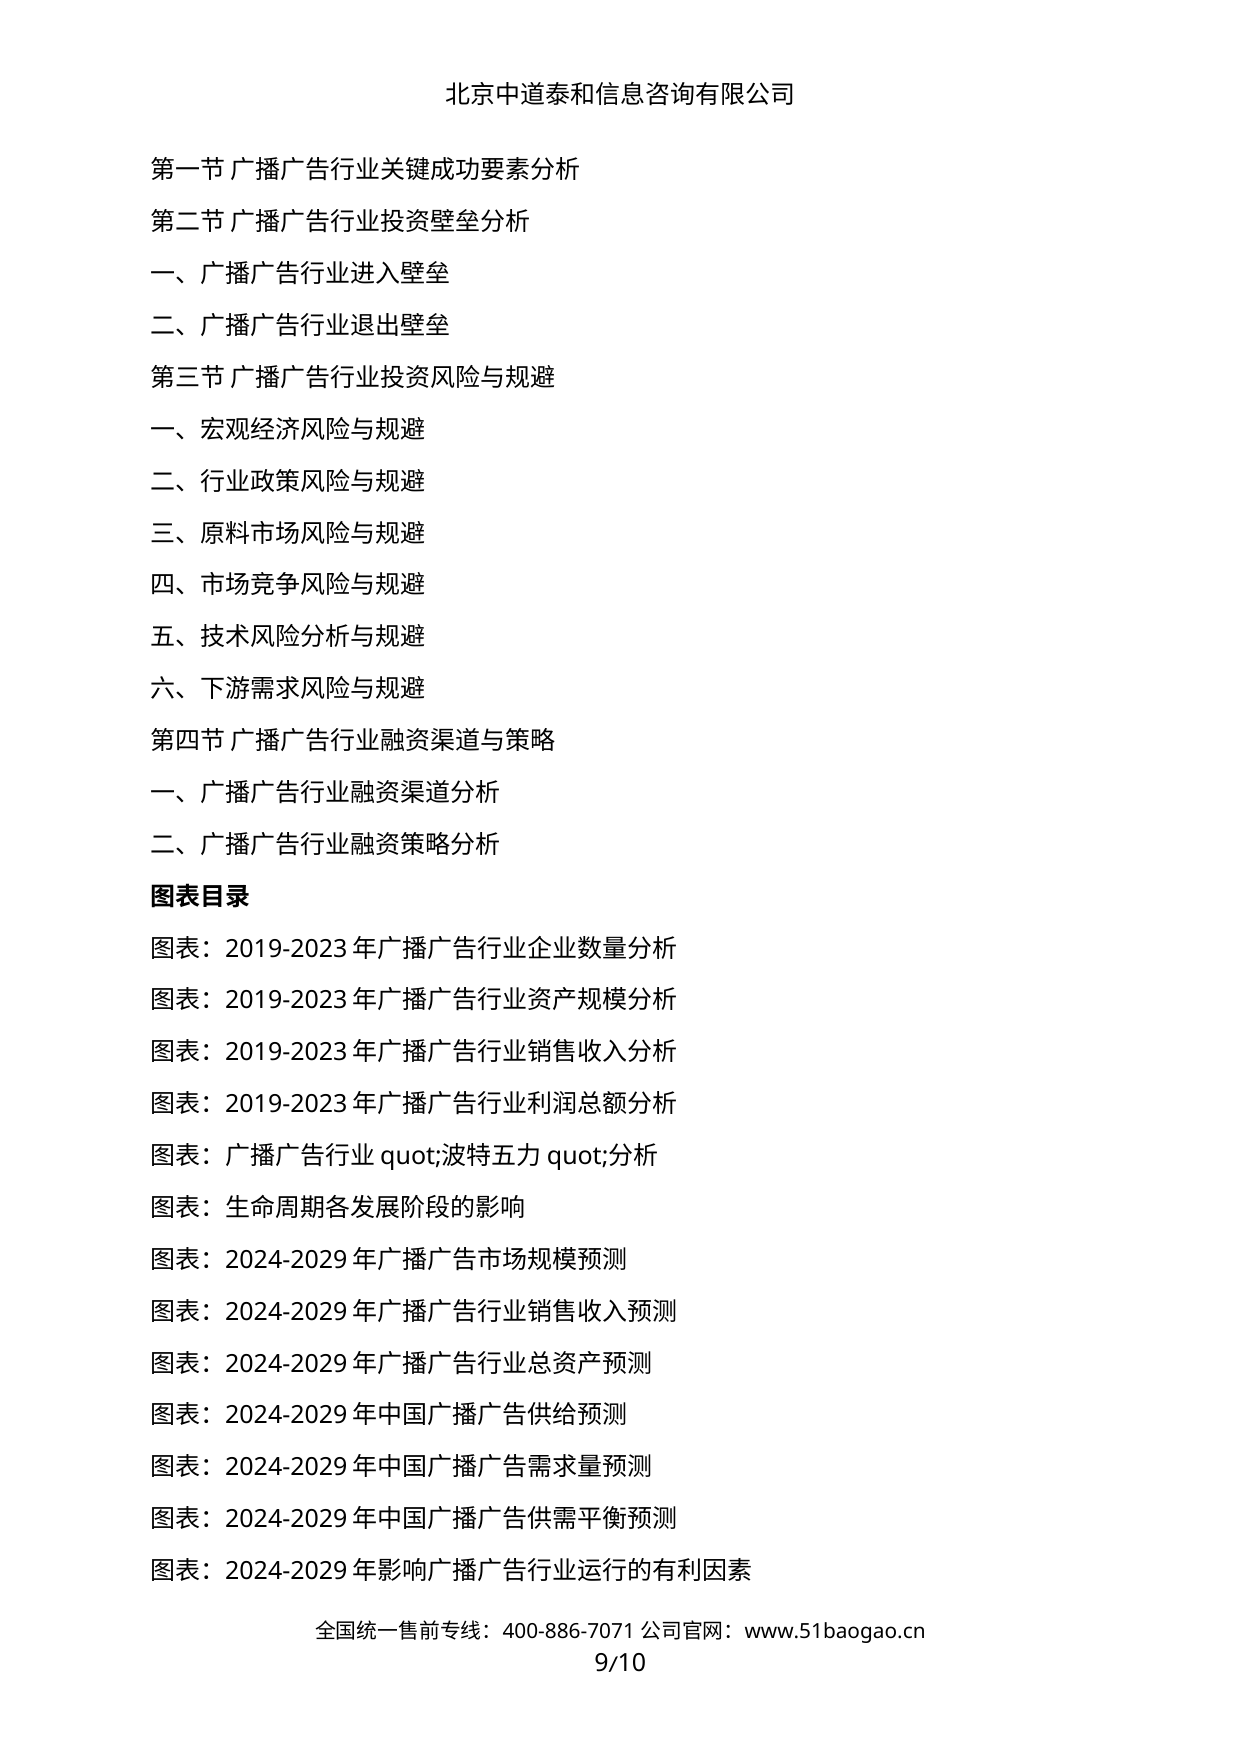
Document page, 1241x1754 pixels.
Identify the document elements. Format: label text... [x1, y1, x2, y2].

text 图表：2019-2023年广播广告行业销售收入分析 [150, 1032, 1090, 1068]
text 第二节 广播广告行业投资壁垒分析 [150, 202, 1090, 238]
text 图表：生命周期各发展阶段的影响 [150, 1187, 1090, 1224]
text 六、下游需求风险与规避 [150, 669, 1090, 705]
text 图表：2024-2029年影响广播广告行业运行的有利因素 [150, 1551, 1090, 1587]
text 一、广播广告行业融资渠道分析 [150, 772, 1090, 809]
text 图表：2024-2029年中国广播广告需求量预测 [150, 1447, 1090, 1483]
text 二、广播广告行业融资策略分析 [150, 824, 1090, 861]
text 图表：2024-2029年广播广告行业总资产预测 [150, 1343, 1090, 1379]
text 图表：广播广告行业quot;波特五力quot;分析 [150, 1136, 1090, 1172]
text 四、市场竞争风险与规避 [150, 565, 1090, 601]
text 图表目录 [150, 876, 1090, 912]
text 一、广播广告行业进入壁垒 [150, 254, 1090, 290]
text 第三节 广播广告行业投资风险与规避 [150, 357, 1090, 394]
text 图表：2019-2023年广播广告行业资产规模分析 [150, 980, 1090, 1016]
text 第四节 广播广告行业融资渠道与策略 [150, 721, 1090, 757]
text 第一节 广播广告行业关键成功要素分析 [150, 150, 1090, 186]
text 图表：2024-2029年广播广告行业销售收入预测 [150, 1291, 1090, 1327]
text 图表：2019-2023年广播广告行业企业数量分析 [150, 928, 1090, 964]
text 五、技术风险分析与规避 [150, 617, 1090, 653]
text 图表：2024-2029年中国广播广告供需平衡预测 [150, 1499, 1090, 1535]
text 二、行业政策风险与规避 [150, 461, 1090, 497]
text 二、广播广告行业退出壁垒 [150, 306, 1090, 342]
text 一、宏观经济风险与规避 [150, 409, 1090, 446]
text 图表：2024-2029年广播广告市场规模预测 [150, 1239, 1090, 1276]
text 图表：2019-2023年广播广告行业利润总额分析 [150, 1084, 1090, 1120]
text 三、原料市场风险与规避 [150, 513, 1090, 549]
text 图表：2024-2029年中国广播广告供给预测 [150, 1395, 1090, 1431]
